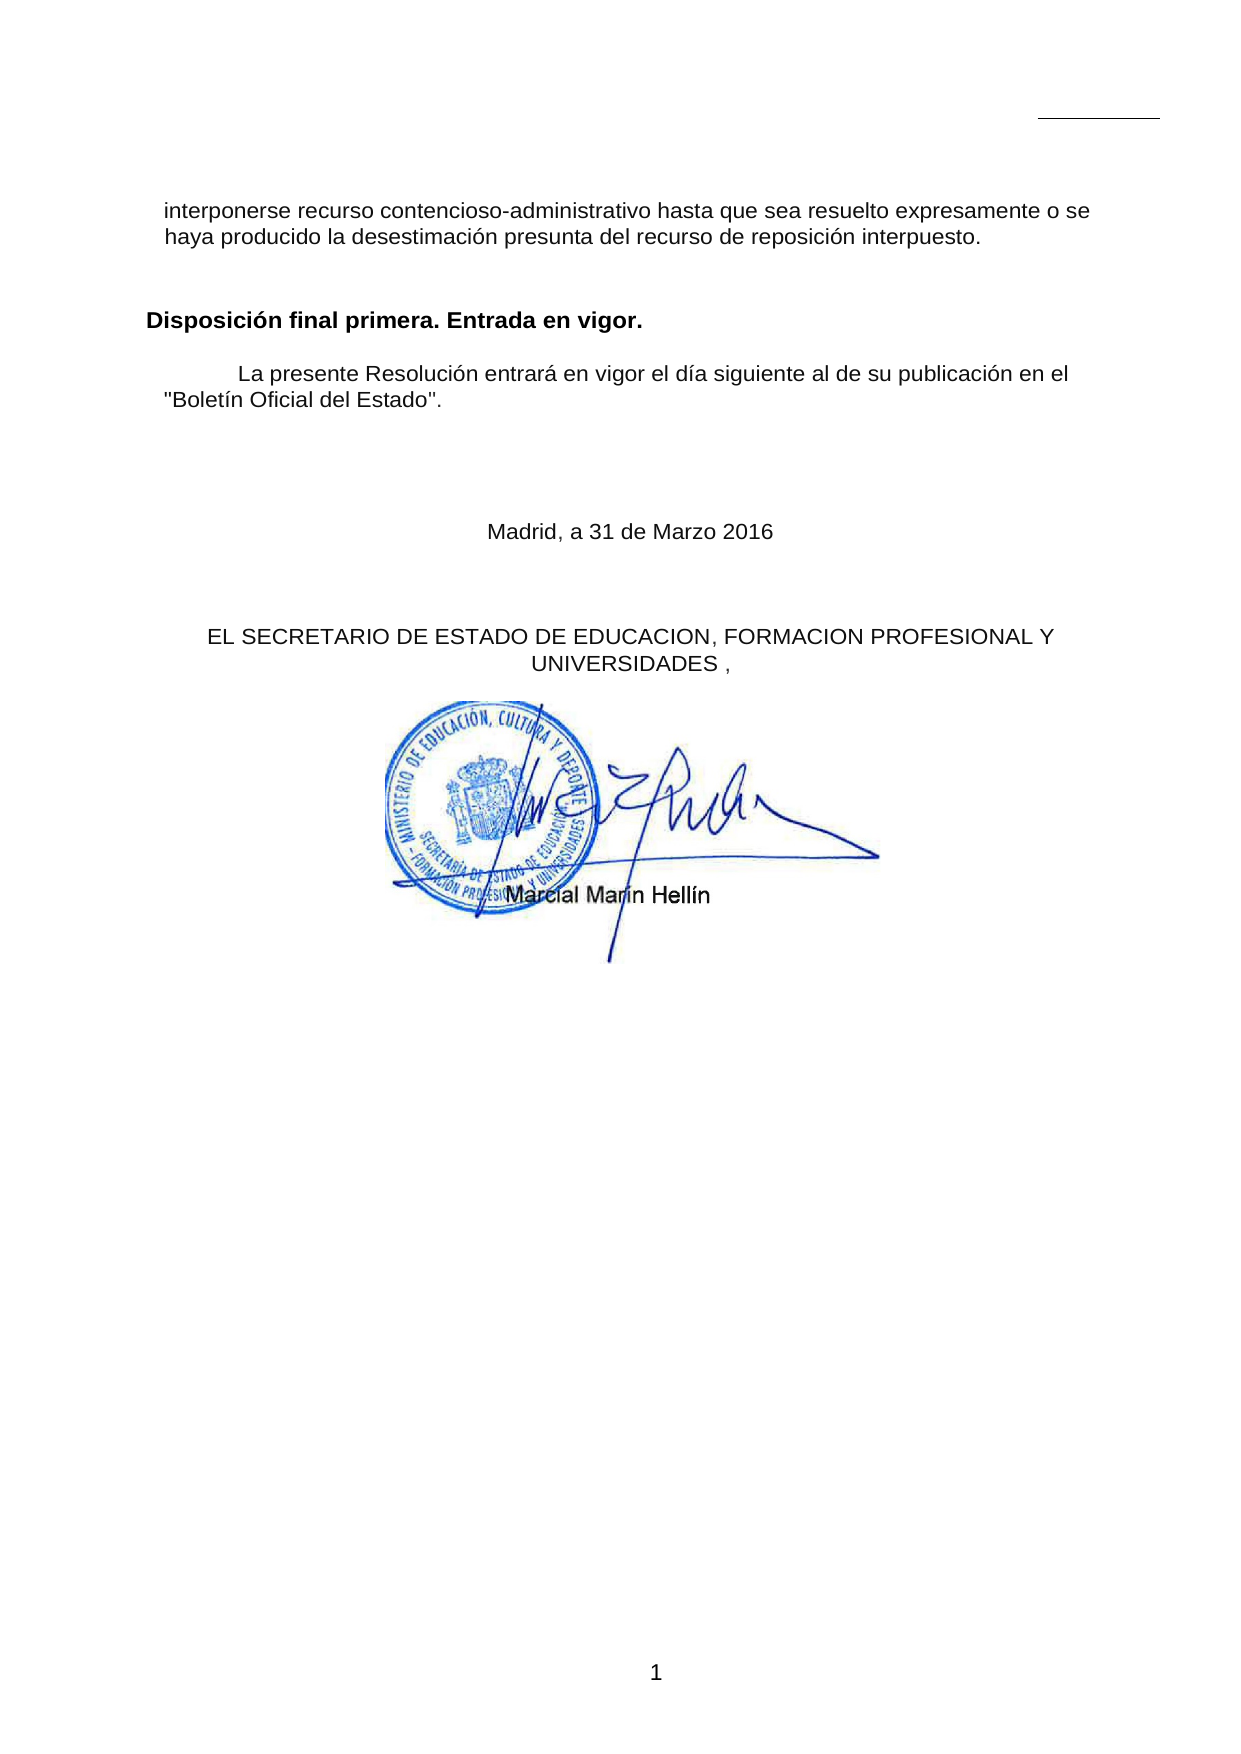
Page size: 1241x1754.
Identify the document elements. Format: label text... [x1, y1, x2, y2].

picture [385, 701, 881, 964]
subtitle Disposición final primera. Entrada en vigor. [146, 307, 1119, 333]
text interponerse recurso contencioso-administrativo hasta que sea resuelto expresamente o se haya producido la desestimación presunta del recurso de reposición interpuesto. [164, 198, 1119, 249]
text EL SECRETARIO DE ESTADO DE EDUCACION, FORMACION PROFESIONAL Y UNIVERSIDADES , [204, 624, 1057, 676]
text La presente Resolución entrará en vigor el día siguiente al de su publicación en el "Boletín Oficial del Estado". [164, 361, 1119, 412]
text Madrid, a 31 de Marzo 2016 [203, 519, 1057, 544]
